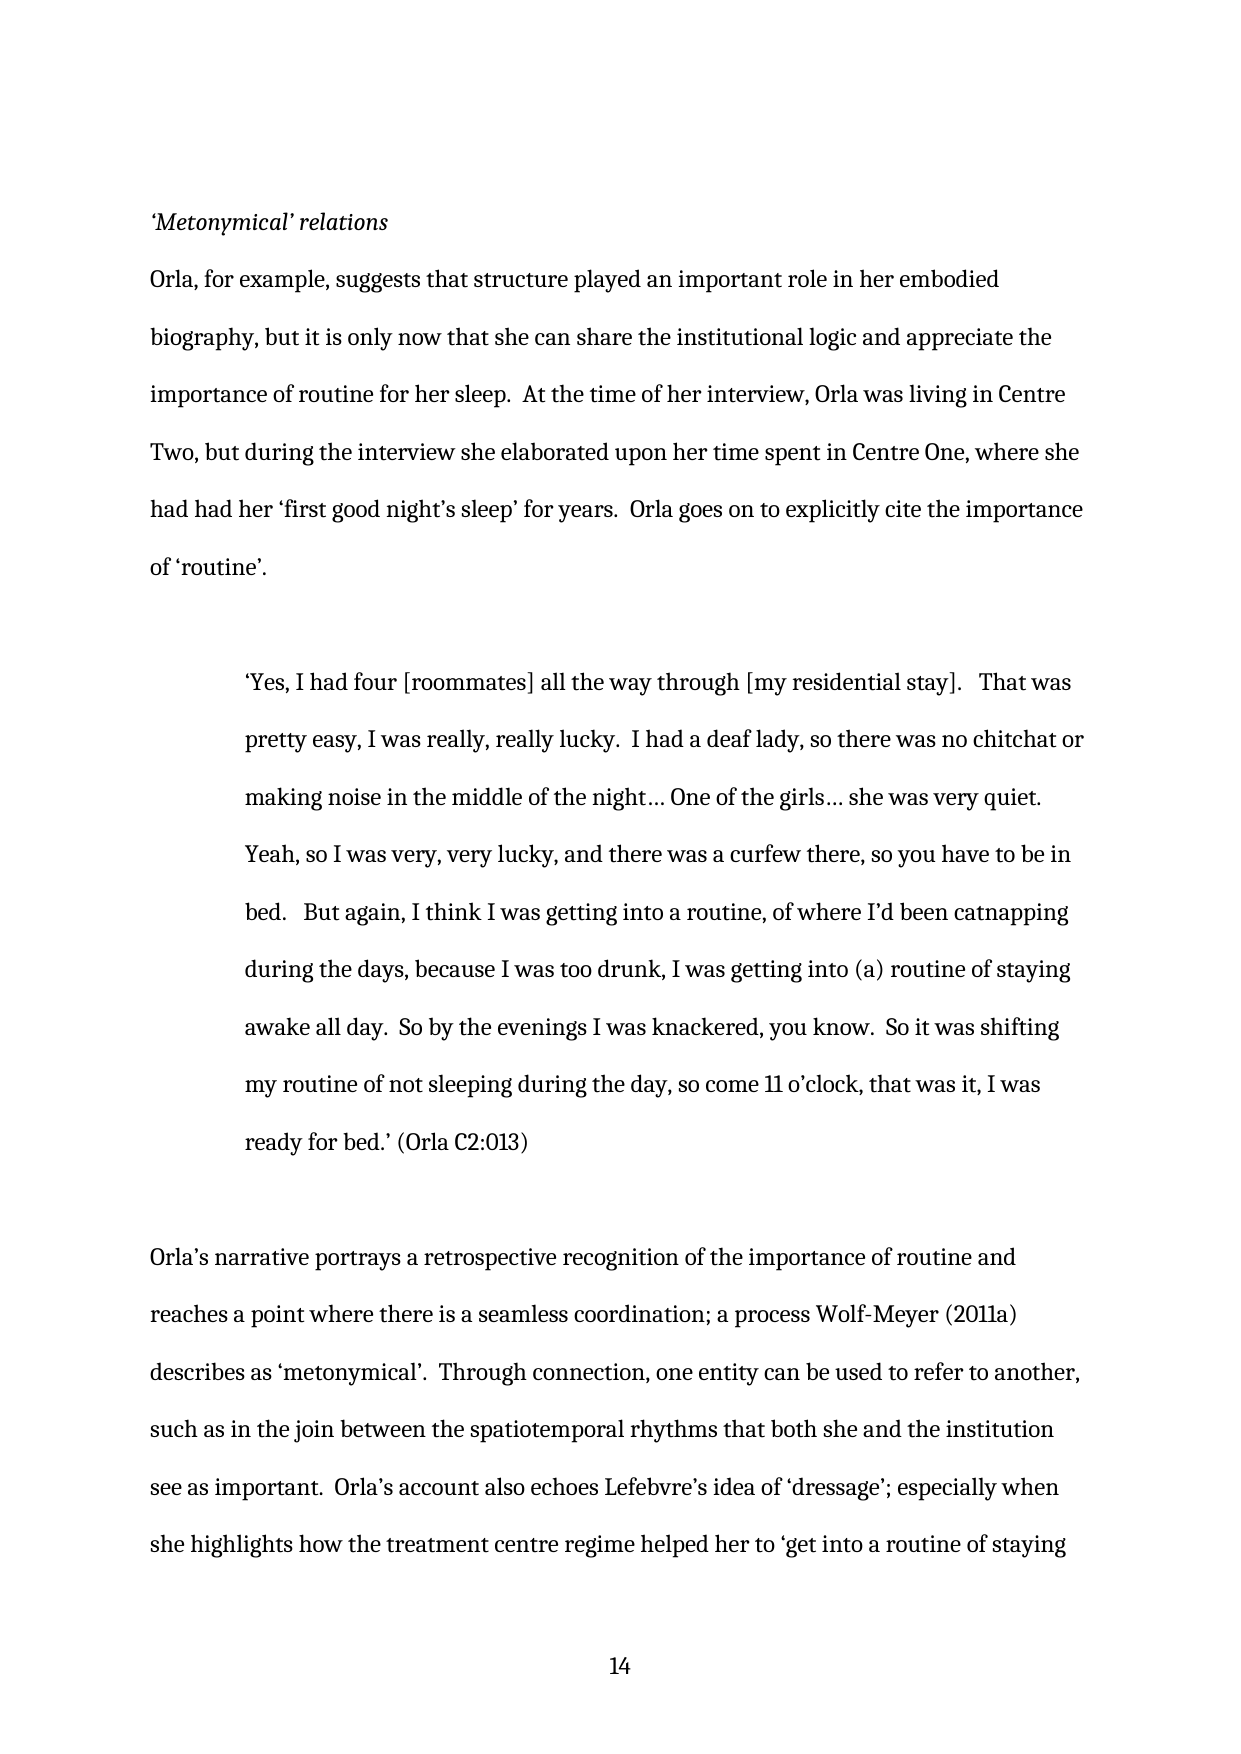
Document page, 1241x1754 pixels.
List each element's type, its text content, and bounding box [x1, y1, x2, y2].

text Orla, for example, suggests that structure played an important role in her embodied biography, but it is only now that she can share the institutional logic and appreciate the importance of routine for her sleep. At the time of her interview, Orla was living in Centre Two, but during the interview she elaborated upon her time spent in Centre One, where she had had her ‘first good night’s sleep’ for years. Orla goes on to explicitly cite the importance of ‘routine’. [150, 265, 1090, 581]
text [150, 1242, 1090, 1559]
text ‘Metonymical’ relations [150, 207, 1090, 236]
text ‘Yes, I had four [roommates] all the way through [my residential stay]. That was pretty easy, I was really, really lucky. I had a deaf lady, so there was no chitchat or making noise in the middle of the night… One of the girls… she was very quiet. Yeah, so I was very, very lucky, and there was a curfew there, so you have to be in bed. But again, I think I was getting into a routine, of where I’d been catnapping during the days, because I was too drunk, I was getting into (a) routine of staying awake all day. So by the evenings I was knackered, you know. So it was shifting my routine of not sleeping during the day, so come 11 o’clock, that was it, I was ready for bed.’ (Orla C2:013) [244, 667, 1090, 1156]
